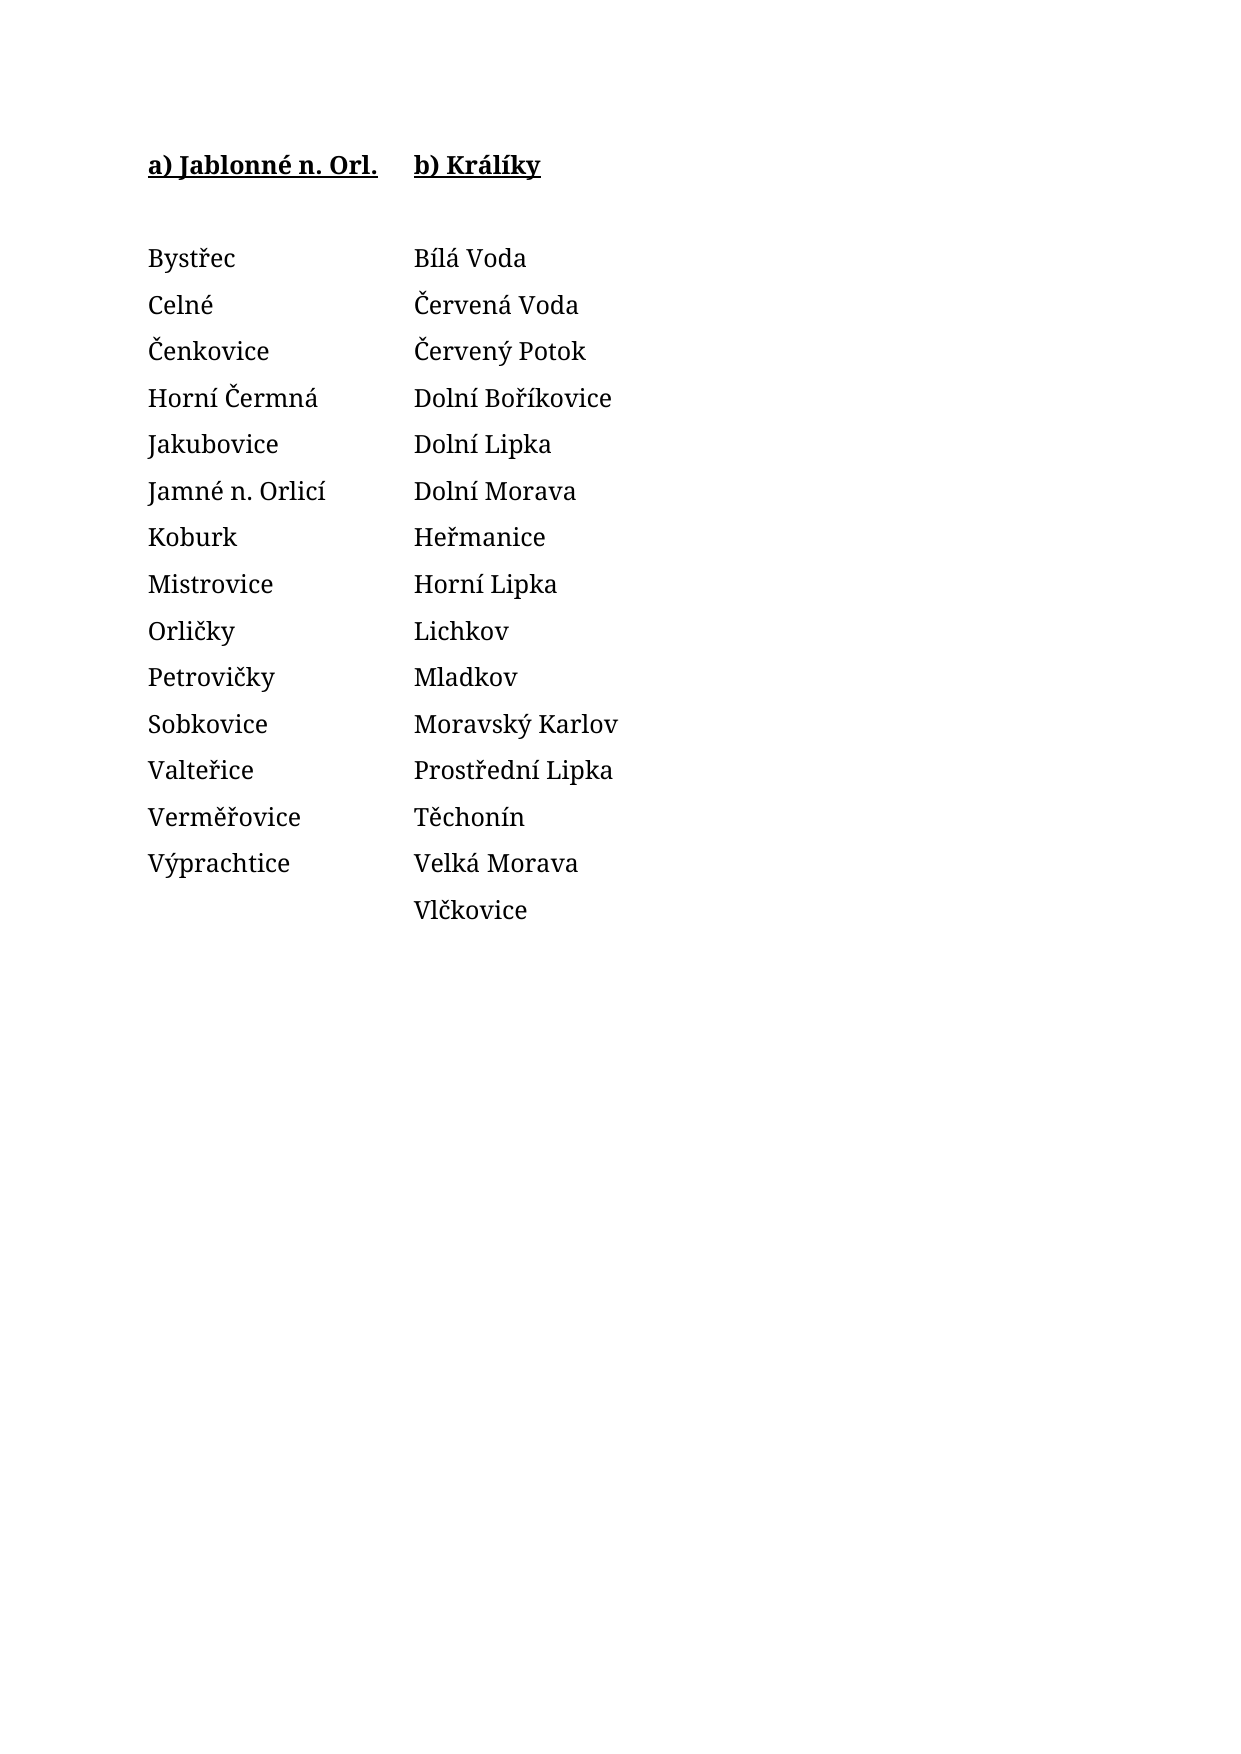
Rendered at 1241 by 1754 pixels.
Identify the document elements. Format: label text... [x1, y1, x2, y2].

text Mistrovice Horní Lipka [148, 567, 1093, 601]
text a) Jablonné n. Orl. b) Králíky [148, 148, 1093, 182]
text Výprachtice Velká Morava [148, 846, 1093, 880]
text Celné Červená Voda [148, 287, 1093, 321]
text Koburk Heřmanice [148, 520, 1093, 554]
text Jamné n. Orlicí Dolní Morava [148, 473, 1093, 508]
text Valteřice Prostřední Lipka [148, 753, 1093, 787]
text Jakubovice Dolní Lipka [148, 427, 1093, 461]
text Bystřec Bílá Voda [148, 241, 1093, 275]
text Horní Čermná Dolní Boříkovice [148, 380, 1093, 414]
text Čenkovice Červený Potok [148, 334, 1093, 368]
text Orličky Lichkov [148, 613, 1093, 647]
text Petrovičky Mladkov [148, 660, 1093, 694]
text Vlčkovice [148, 893, 1093, 927]
text Sobkovice Moravský Karlov [148, 706, 1093, 740]
text Verměřovice Těchonín [148, 799, 1093, 833]
